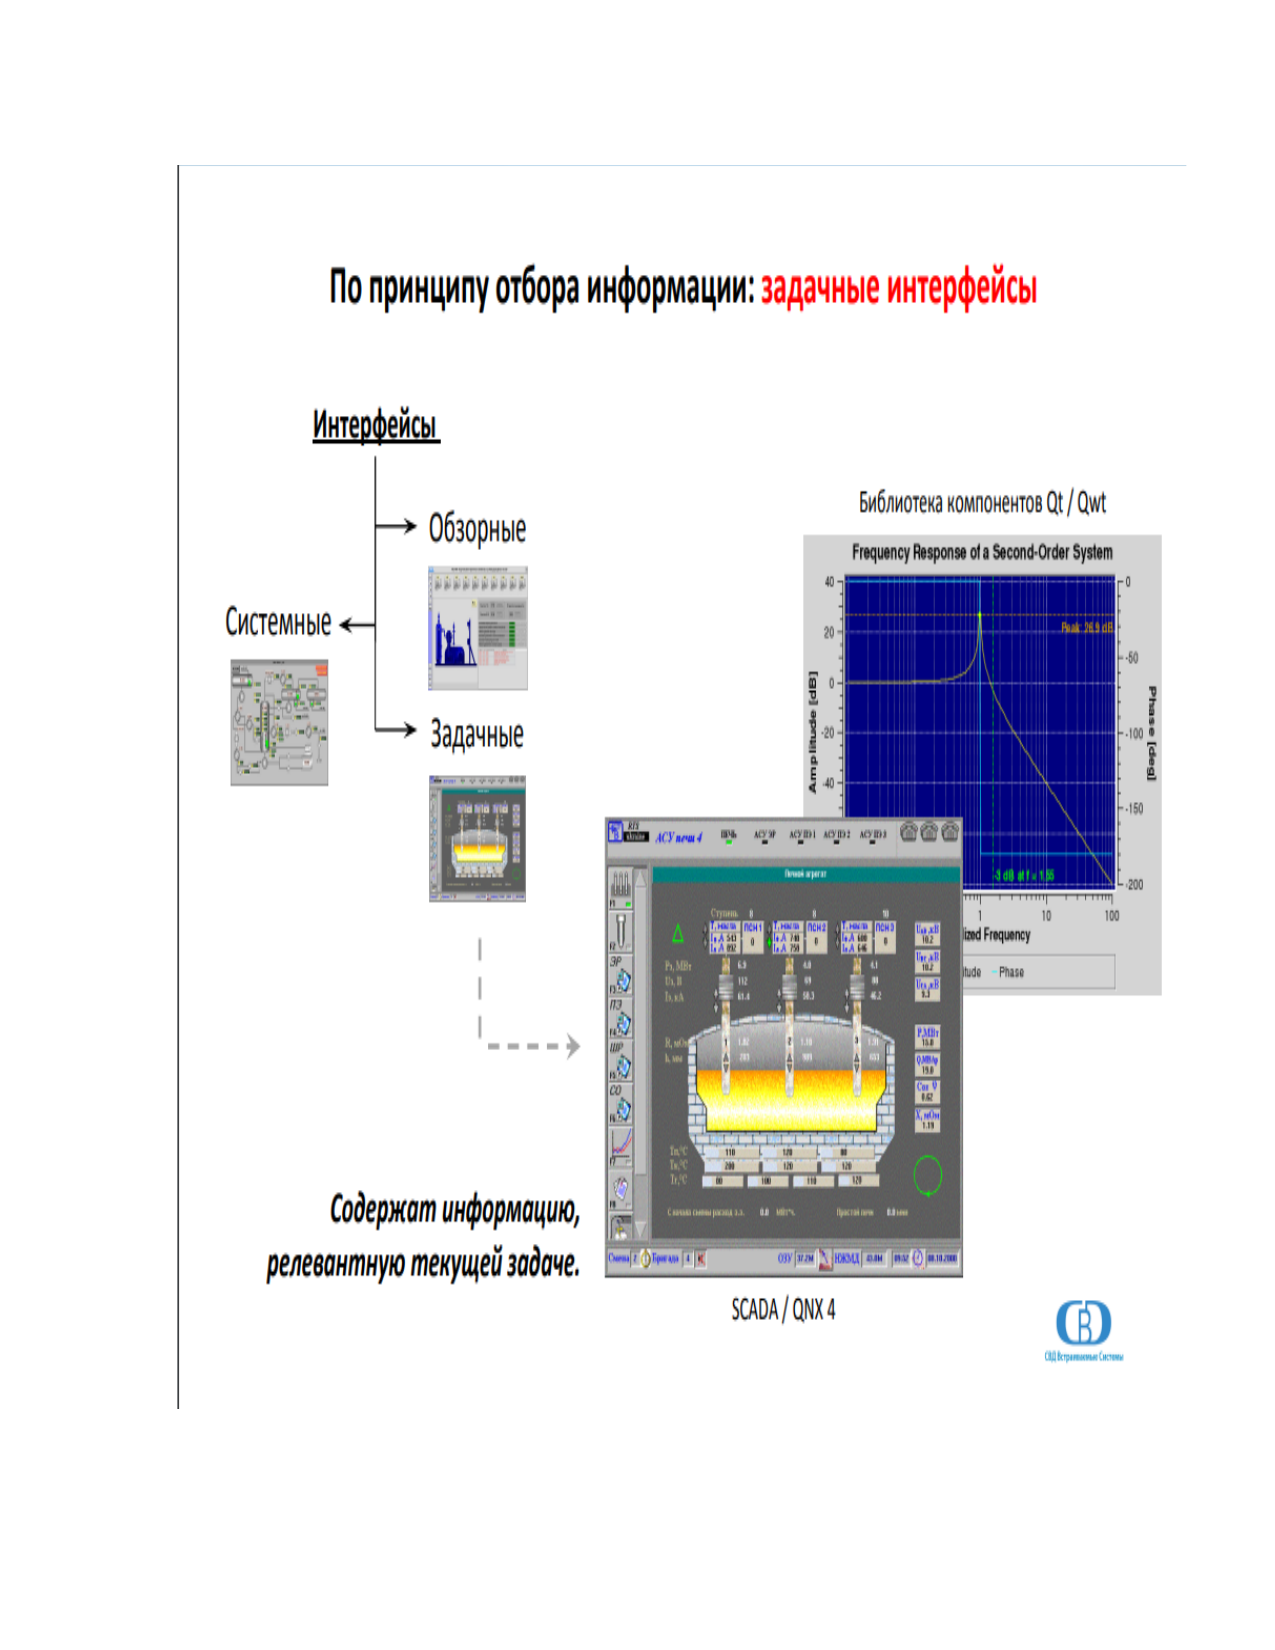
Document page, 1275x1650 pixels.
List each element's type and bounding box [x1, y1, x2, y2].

picture [177, 165, 1187, 1409]
